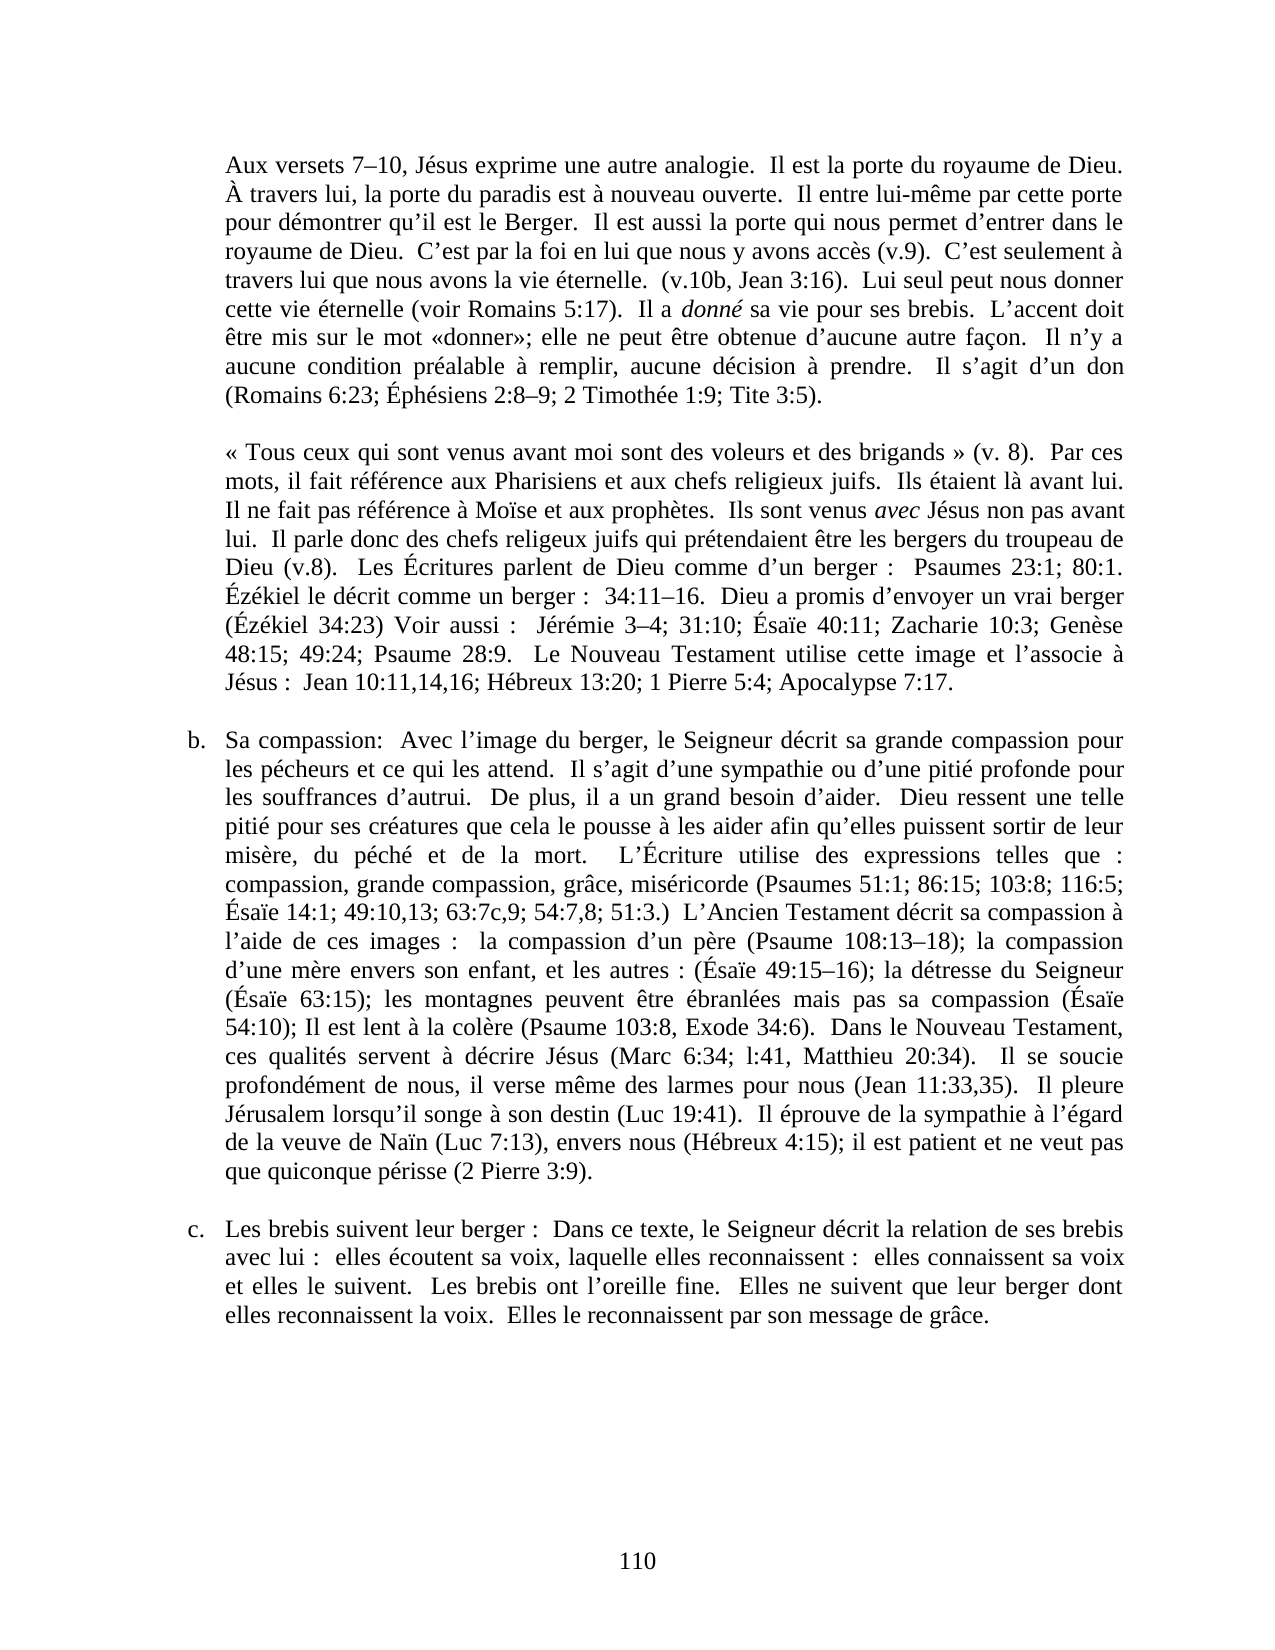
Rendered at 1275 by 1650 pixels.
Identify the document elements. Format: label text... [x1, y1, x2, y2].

text Aux versets 7–10, Jésus exprime une autre analogie. Il est la porte du royaume de Dieu. À travers lui, la porte du paradis est à nouveau ouverte. Il entre lui-même par cette porte pour démontrer qu’il est le Berger. Il est aussi la porte qui nous permet d’entrer dans le royaume de Dieu. C’est par la foi en lui que nous y avons accès (v.9). C’est seulement à travers lui que nous avons la vie éternelle. (v.10b, Jean 3:16). Lui seul peut nous donner cette vie éternelle (voir Romains 5:17). Il a donné sa vie pour ses brebis. L’accent doit être mis sur le mot «donner»; elle ne peut être obtenue d’aucune autre façon. Il n’y a aucune condition préalable à remplir, aucune décision à prendre. Il s’agit d’un don (Romains 6:23; Éphésiens 2:8–9; 2 Timothée 1:9; Tite 3:5). [150, 150, 1125, 409]
text b. Sa compassion: Avec l’image du berger, le Seigneur décrit sa grande compassion pour les pécheurs et ce qui les attend. Il s’agit d’une sympathie ou d’une pitié profonde pour les souffrances d’autrui. De plus, il a un grand besoin d’aider. Dieu ressent une telle pitié pour ses créatures que cela le pousse à les aider afin qu’elles puissent sortir de leur misère, du péché et de la mort. L’Écriture utilise des expressions telles que : compassion, grande compassion, grâce, miséricorde (Psaumes 51:1; 86:15; 103:8; 116:5; Ésaïe 14:1; 49:10,13; 63:7c,9; 54:7,8; 51:3.) L’Ancien Testament décrit sa compassion à l’aide de ces images : la compassion d’un père (Psaume 108:13–18); la compassion d’une mère envers son enfant, et les autres : (Ésaïe 49:15–16); la détresse du Seigneur (Ésaïe 63:15); les montagnes peuvent être ébranlées mais pas sa compassion (Ésaïe 54:10); Il est lent à la colère (Psaume 103:8, Exode 34:6). Dans le Nouveau Testament, ces qualités servent à décrire Jésus (Marc 6:34; l:41, Matthieu 20:34). Il se soucie profondément de nous, il verse même des larmes pour nous (Jean 11:33,35). Il pleure Jérusalem lorsqu’il songe à son destin (Luc 19:41). Il éprouve de la sympathie à l’égard de la veuve de Naïn (Luc 7:13), envers nous (Hébreux 4:15); il est patient et ne veut pas que quiconque périsse (2 Pierre 3:9). [150, 725, 1125, 1185]
text « Tous ceux qui sont venus avant moi sont des voleurs et des brigands » (v. 8). Par ces mots, il fait référence aux Pharisiens et aux chefs religieux juifs. Ils étaient là avant lui. Il ne fait pas référence à Moïse et aux prophètes. Ils sont venus avec Jésus non pas avant lui. Il parle donc des chefs religeux juifs qui prétendaient être les bergers du troupeau de Dieu (v.8). Les Écritures parlent de Dieu comme d’un berger : Psaumes 23:1; 80:1. Ézékiel le décrit comme un berger : 34:11–16. Dieu a promis d’envoyer un vrai berger (Ézékiel 34:23) Voir aussi : Jérémie 3–4; 31:10; Ésaïe 40:11; Zacharie 10:3; Genèse 48:15; 49:24; Psaume 28:9. Le Nouveau Testament utilise cette image et l’associe à Jésus : Jean 10:11,14,16; Hébreux 13:20; 1 Pierre 5:4; Apocalypse 7:17. [150, 437, 1125, 696]
text c. Les brebis suivent leur berger : Dans ce texte, le Seigneur décrit la relation de ses brebis avec lui : elles écoutent sa voix, laquelle elles reconnaissent : elles connaissent sa voix et elles le suivent. Les brebis ont l’oreille fine. Elles ne suivent que leur berger dont elles reconnaissent la voix. Elles le reconnaissent par son message de grâce. [150, 1214, 1125, 1329]
